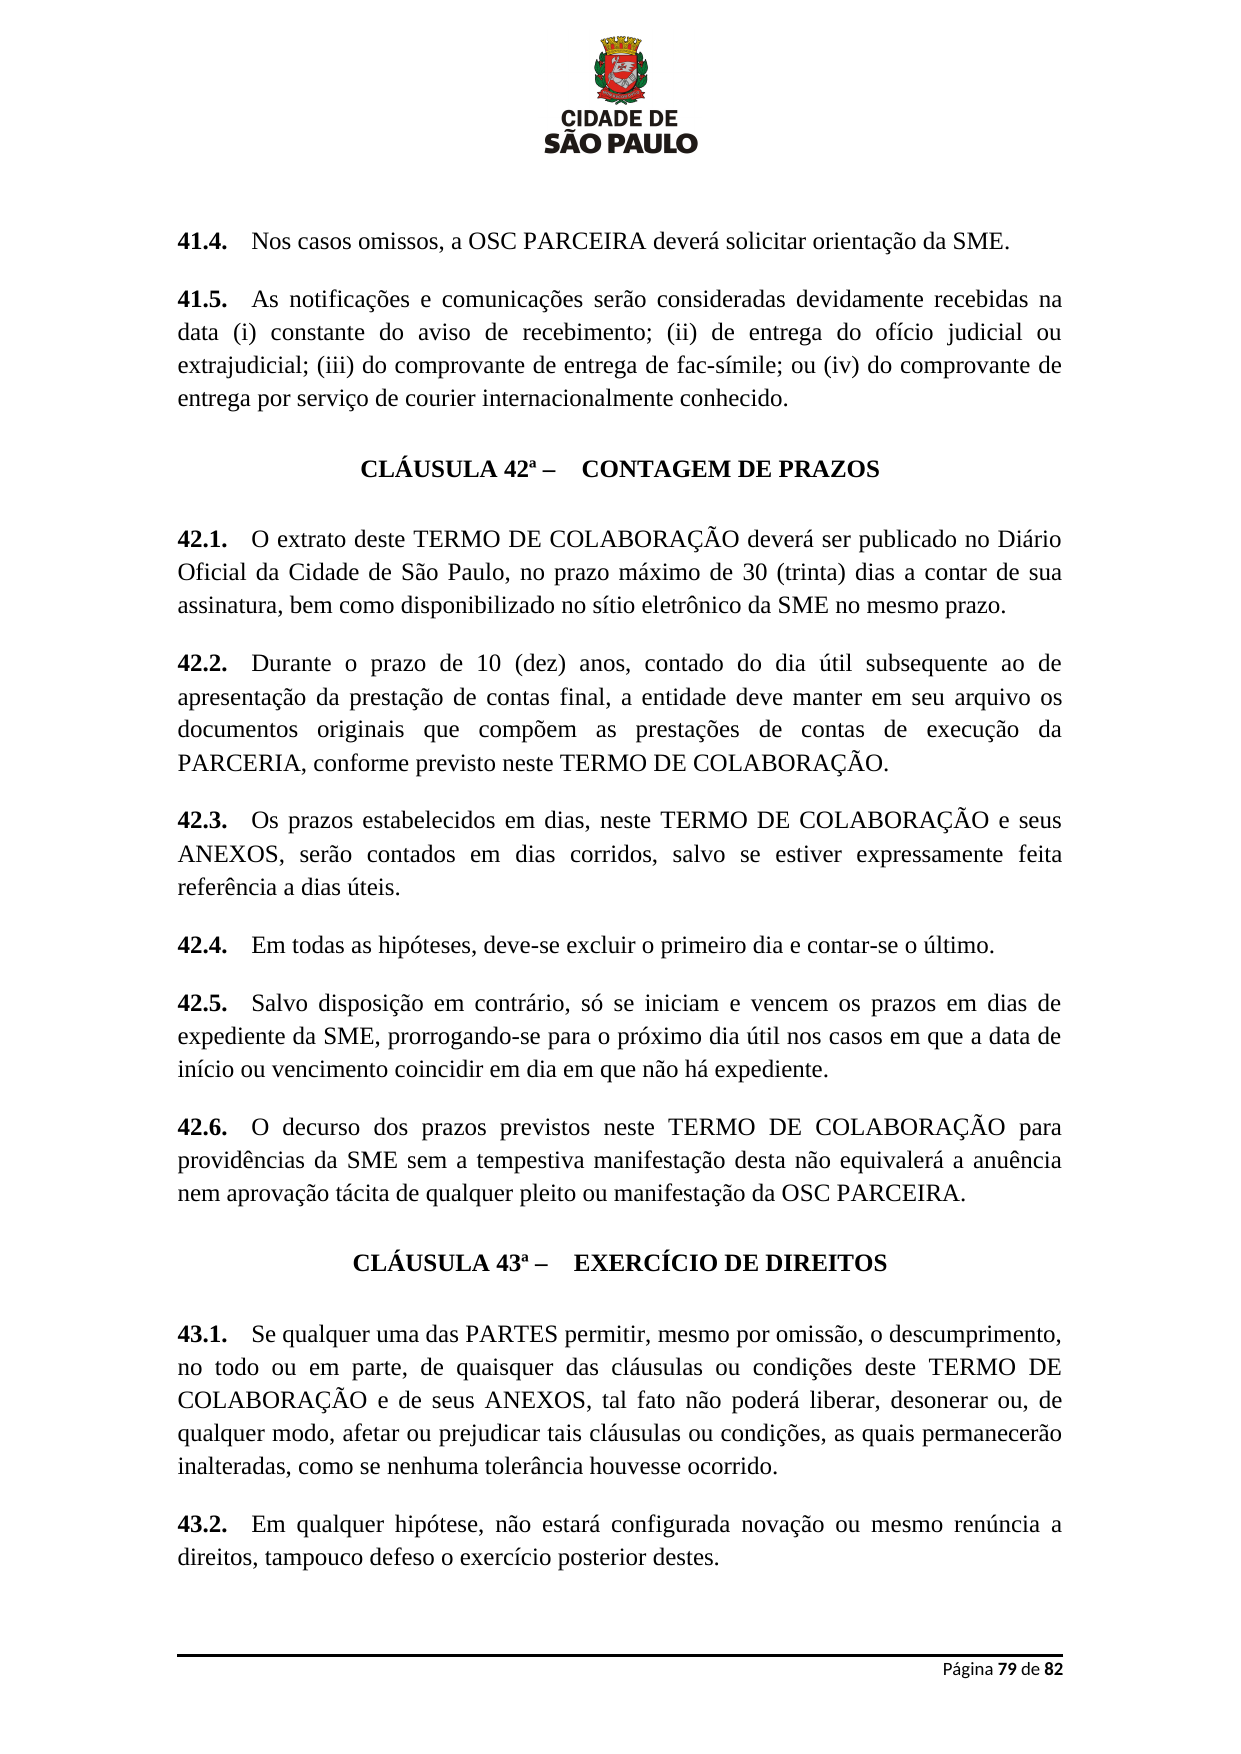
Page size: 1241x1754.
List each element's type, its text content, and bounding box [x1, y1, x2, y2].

text Salvo disposição em contrário, só se iniciam e vencem os prazos em dias de expediente da SME, prorrogando-se para o próximo dia útil nos casos em que a data de início ou vencimento coincidir em dia em que não há expediente. [177, 988, 1063, 1082]
text Se qualquer uma das PARTES permitir, mesmo por omissão, o descumprimento, no todo ou em parte, de quaisquer das cláusulas ou condições deste TERMO DE COLABORAÇÃO e de seus ANEXOS, tal fato não poderá liberar, desonerar ou, de qualquer modo, afetar ou prejudicar tais cláusulas ou condições, as quais permanecerão inalteradas, como se nenhuma tolerância houvesse ocorrido. [177, 1319, 1063, 1480]
text Durante o prazo de 10 (dez) anos, contado do dia útil subsequente ao de apresentação da prestação de contas final, a entidade deve manter em seu arquivo os documentos originais que compõem as prestações de contas de execução da PARCERIA, conforme previsto neste TERMO DE COLABORAÇÃO. [177, 648, 1063, 776]
picture [537, 29, 703, 160]
text Os prazos estabelecidos em dias, neste TERMO DE COLABORAÇÃO e seus ANEXOS, serão contados em dias corridos, salvo se estiver expressamente feita referência a dias úteis. [177, 806, 1063, 900]
text O extrato deste TERMO DE COLABORAÇÃO deverá ser publicado no Diário Oficial da Cidade de São Paulo, no prazo máximo de 30 (trinta) dias a contar de sua assinatura, bem como disponibilizado no sítio eletrônico da SME no mesmo prazo. [177, 524, 1063, 619]
subtitle CONTAGEM DE PRAZOS [177, 454, 1063, 483]
text O decurso dos prazos previstos neste TERMO DE COLABORAÇÃO para providências da SME sem a tempestiva manifestação desta não equivalerá a anuência nem aprovação tácita de qualquer pleito ou manifestação da OSC PARCEIRA. [177, 1112, 1063, 1207]
subtitle EXERCÍCIO DE DIREITOS [177, 1248, 1063, 1277]
text As notificações e comunicações serão consideradas devidamente recebidas na data (i) constante do aviso de recebimento; (ii) de entrega do ofício judicial ou extrajudicial; (iii) do comprovante de entrega de fac-símile; ou (iv) do comprovante de entrega por serviço de courier internacionalmente conhecido. [177, 284, 1063, 412]
text Nos casos omissos, a OSC PARCEIRA deverá solicitar orientação da SME. [177, 226, 1063, 255]
text Em todas as hipóteses, deve-se excluir o primeiro dia e contar-se o último. [177, 930, 1063, 958]
text Em qualquer hipótese, não estará configurada novação ou mesmo renúncia a direitos, tampouco defeso o exercício posterior destes. [177, 1509, 1063, 1571]
